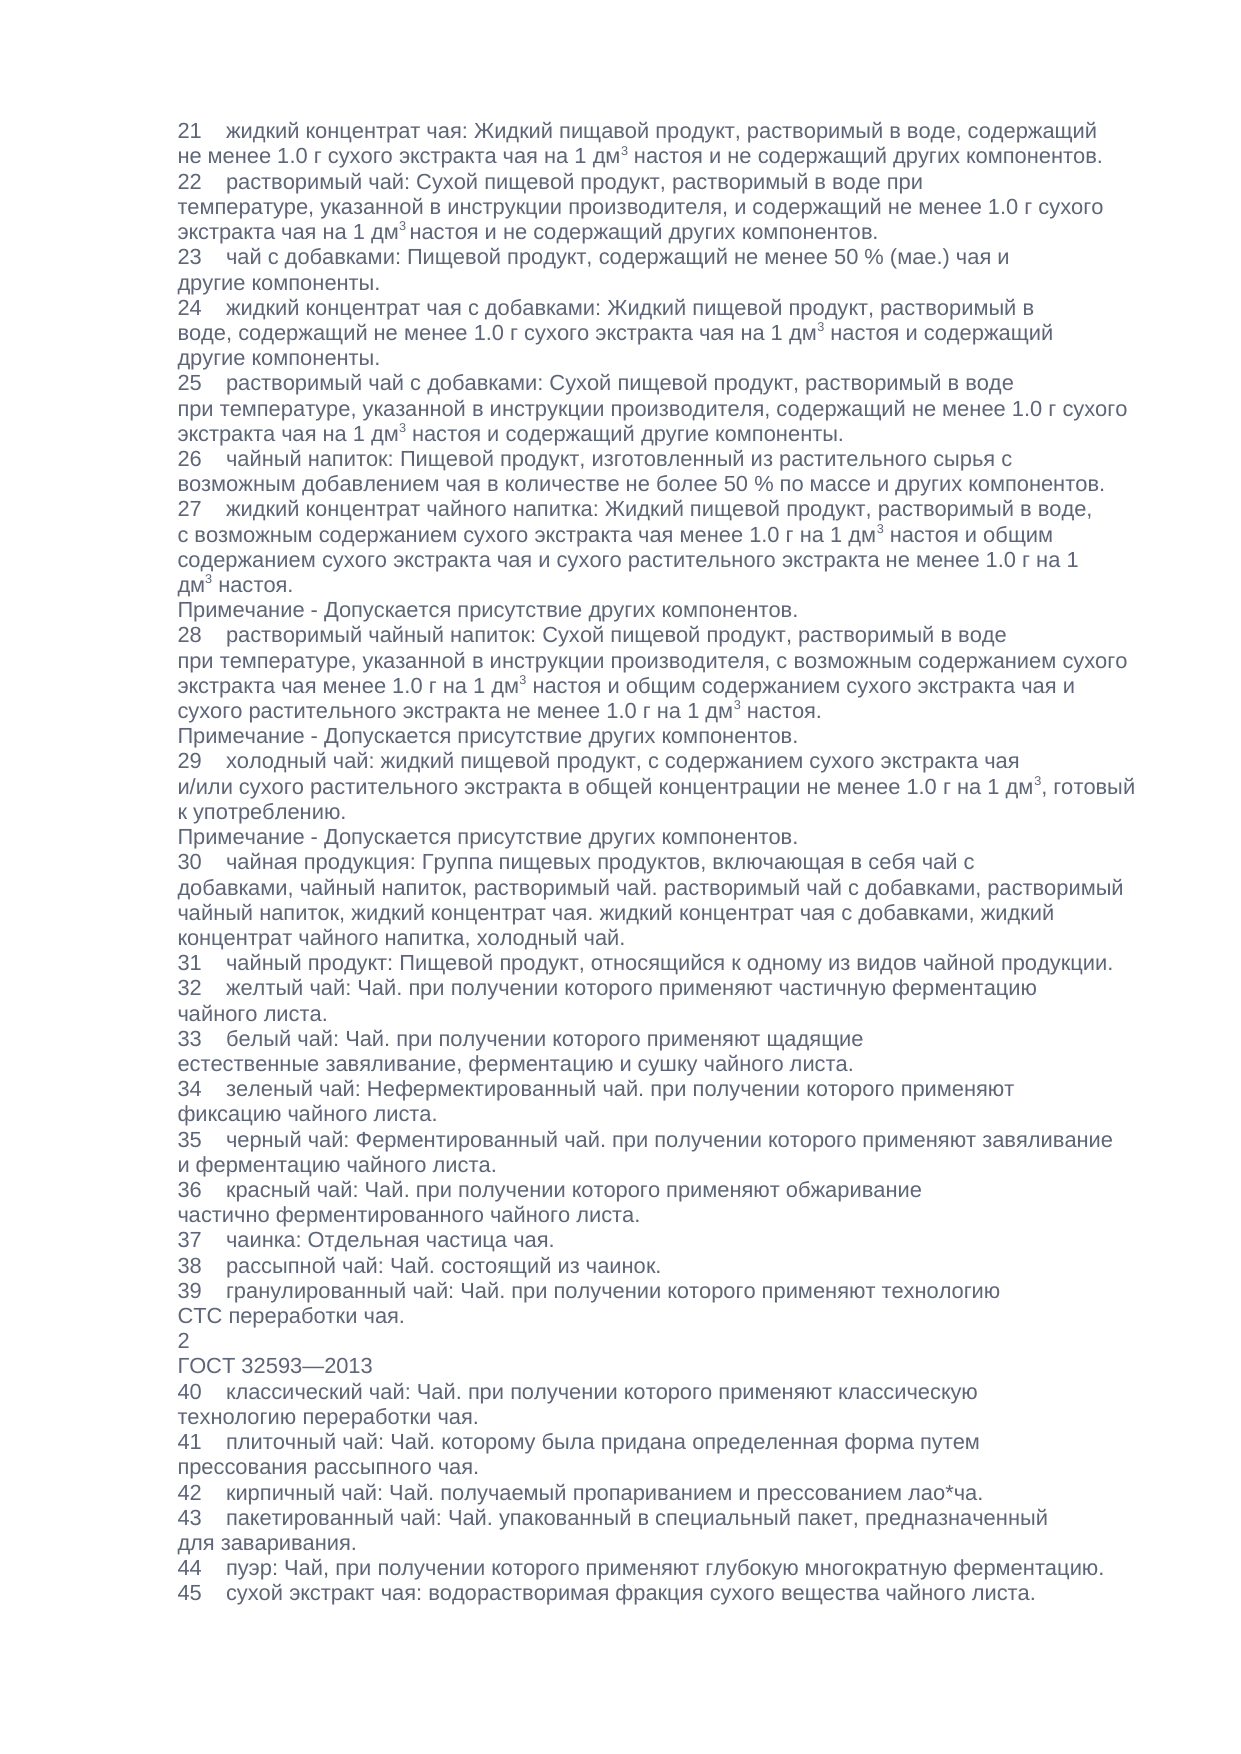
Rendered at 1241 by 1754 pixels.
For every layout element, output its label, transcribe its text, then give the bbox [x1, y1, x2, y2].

text 35 черный чай: Ферментированный чай. при получении которого применяют завяливание и ферментацию чайного листа. [177, 1126, 1152, 1177]
text 43 пакетированный чай: Чай. упакованный в специальный пакет, предназначенный для заваривания. [177, 1504, 1152, 1555]
text 32 желтый чай: Чай. при получении которого применяют частичную ферментацию чайного листа. [177, 975, 1152, 1026]
text Примечание - Допускается присутствие других компонентов. [177, 597, 1152, 622]
text 27 жидкий концентрат чайного напитка: Жидкий пищевой продукт, растворимый в воде, с возможным содержанием сухого экстракта чая менее 1.0 г на 1 дм3 настоя и общим содержанием сухого экстракта чая и сухого растительного экстракта не менее 1.0 г на 1 дм3 настоя. [177, 496, 1152, 597]
text 44 пуэр: Чай, при получении которого применяют глубокую многократную ферментацию. [177, 1555, 1152, 1580]
text Примечание - Допускается присутствие других компонентов. [177, 723, 1152, 748]
text 23 чай с добавками: Пищевой продукт, содержащий не менее 50 % (мае.) чая и другие компоненты. [177, 244, 1152, 294]
text 39 гранулированный чай: Чай. при получении которого применяют технологию СТС переработки чая. [177, 1278, 1152, 1328]
text 29 холодный чай: жидкий пищевой продукт, с содержанием сухого экстракта чая и/или сухого растительного экстракта в общей концентрации не менее 1.0 г на 1 дм3, готовый к употреблению. [177, 748, 1152, 824]
text 21 жидкий концентрат чая: Жидкий пищавой продукт, растворимый в воде, содержащий не менее 1.0 г сухого экстракта чая на 1 дм3 настоя и не содержащий других компонентов. [177, 118, 1152, 168]
text 26 чайный напиток: Пищевой продукт, изготовленный из растительного сырья с возможным добавлением чая в количестве не более 50 % по массе и других компонентов. [177, 446, 1152, 496]
text 34 зеленый чай: Нефермектированный чай. при получении которого применяют фиксацию чайного листа. [177, 1076, 1152, 1126]
text 31 чайный продукт: Пищевой продукт, относящийся к одному из видов чайной продукции. [177, 950, 1152, 975]
text 40 классический чай: Чай. при получении которого применяют классическую технологию переработки чая. [177, 1378, 1152, 1429]
text Примечание - Допускается присутствие других компонентов. [177, 824, 1152, 849]
text 41 плиточный чай: Чай. которому была придана определенная форма путем прессования рассыпного чая. [177, 1429, 1152, 1479]
text 25 растворимый чай с добавками: Сухой пищевой продукт, растворимый в воде при температуре, указанной в инструкции производителя, содержащий не менее 1.0 г сухого экстракта чая на 1 дм3 настоя и содержащий другие компоненты. [177, 370, 1152, 446]
text 42 кирпичный чай: Чай. получаемый пропариванием и прессованием лао*ча. [177, 1479, 1152, 1504]
text 36 красный чай: Чай. при получении которого применяют обжаривание частично ферментированного чайного листа. [177, 1177, 1152, 1227]
text 45 сухой экстракт чая: водорастворимая фракция сухого вещества чайного листа. [177, 1580, 1152, 1605]
text 24 жидкий концентрат чая с добавками: Жидкий пищевой продукт, растворимый в воде, содержащий не менее 1.0 г сухого экстракта чая на 1 дм3 настоя и содержащий другие компоненты. [177, 294, 1152, 370]
text 2 [177, 1328, 1152, 1353]
text 28 растворимый чайный напиток: Сухой пищевой продукт, растворимый в воде при температуре, указанной в инструкции производителя, с возможным содержанием сухого экстракта чая менее 1.0 г на 1 дм3 настоя и общим содержанием сухого экстракта чая и сухого растительного экстракта не менее 1.0 г на 1 дм3 настоя. [177, 622, 1152, 723]
text ГОСТ 32593—2013 [177, 1353, 1152, 1378]
text 37 чаинка: Отдельная частица чая. [177, 1227, 1152, 1252]
text 22 растворимый чай: Сухой пищевой продукт, растворимый в воде при температуре, указанной в инструкции производителя, и содержащий не менее 1.0 г сухого экстракта чая на 1 дм3 настоя и не содержащий других компонентов. [177, 168, 1152, 244]
text 30 чайная продукция: Группа пищевых продуктов, включающая в себя чай с добавками, чайный напиток, растворимый чай. растворимый чай с добавками, растворимый чайный напиток, жидкий концентрат чая. жидкий концентрат чая с добавками, жидкий концентрат чайного напитка, холодный чай. [177, 849, 1152, 950]
text 38 рассыпной чай: Чай. состоящий из чаинок. [177, 1252, 1152, 1278]
text 33 белый чай: Чай. при получении которого применяют щадящие естественные завяливание, ферментацию и сушку чайного листа. [177, 1026, 1152, 1076]
